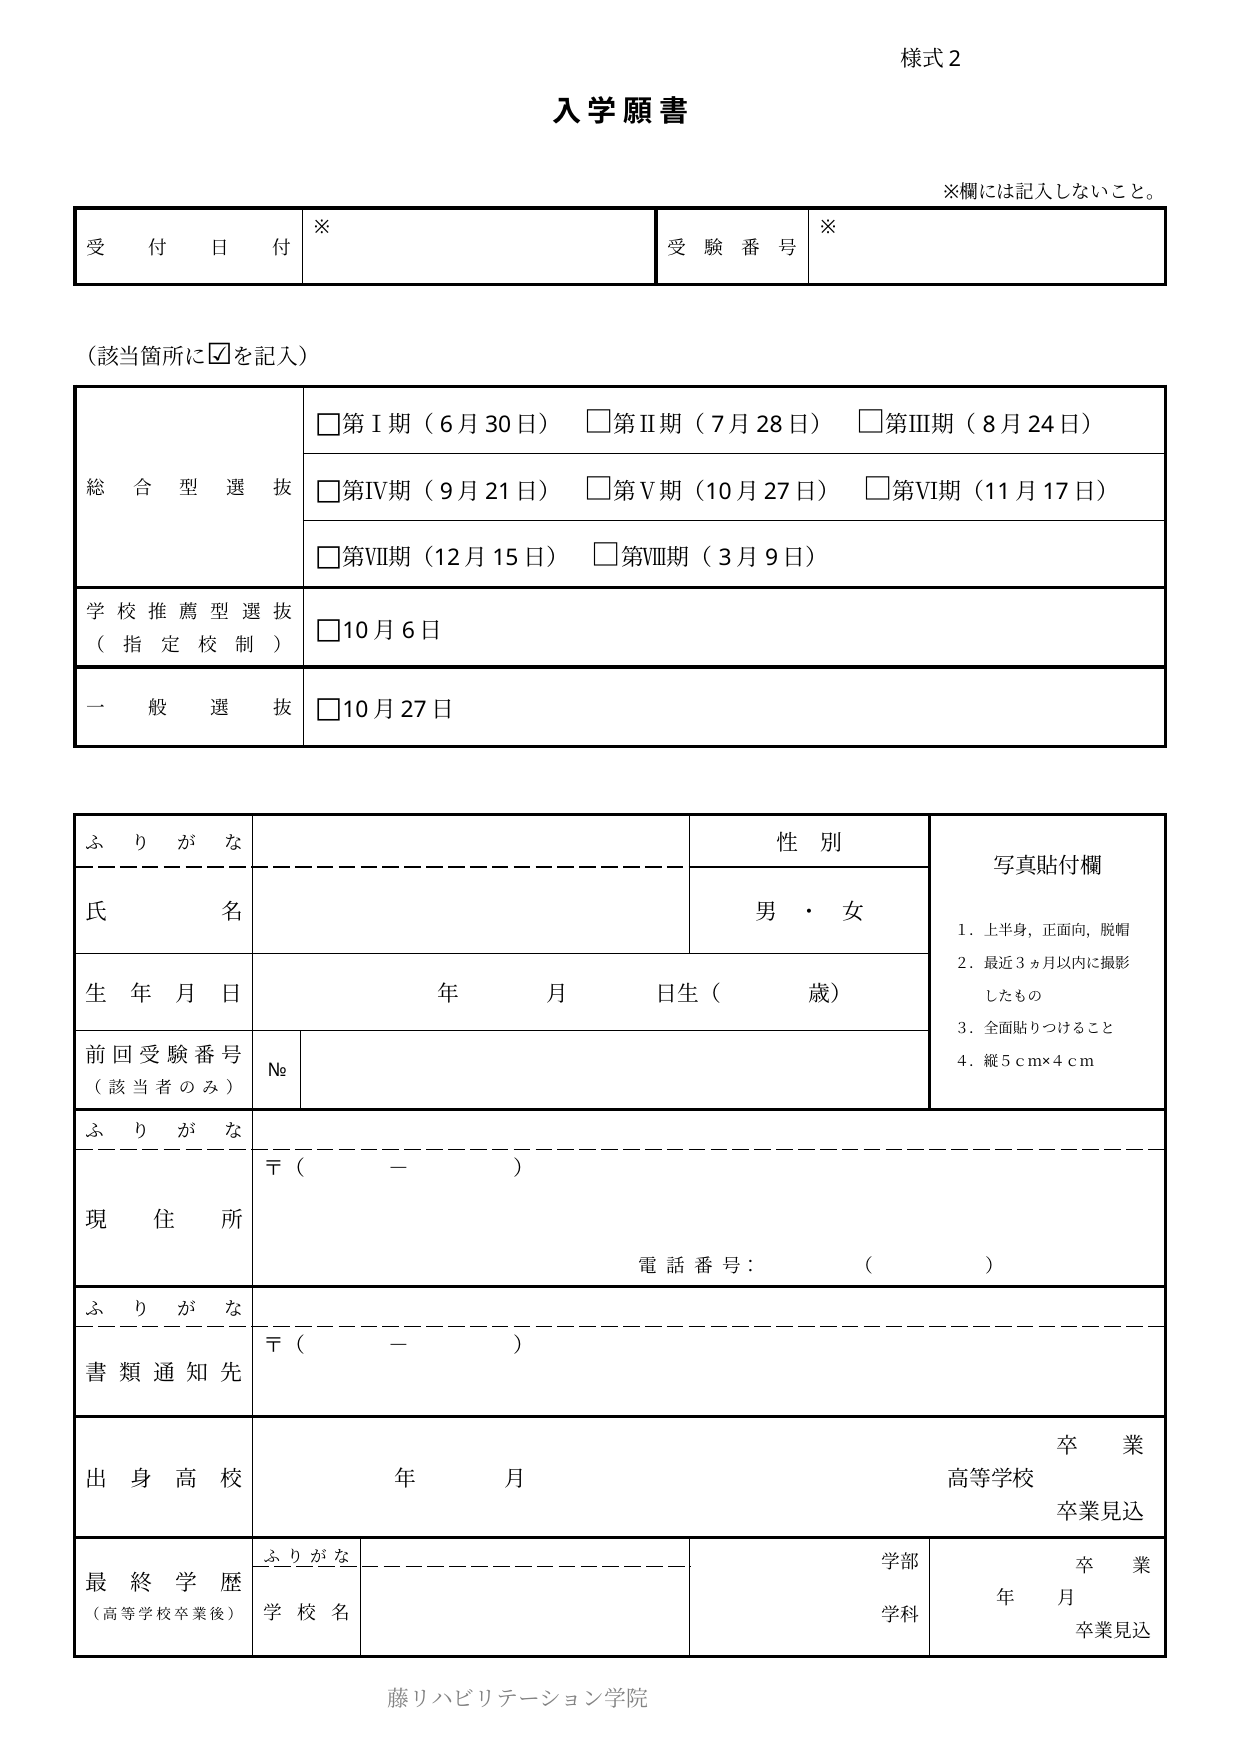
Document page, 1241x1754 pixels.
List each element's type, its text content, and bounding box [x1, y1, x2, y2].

table_cell 最終学歴 （高等学校卒業後） [76, 1539, 252, 1654]
table_cell 前回受験番号 （該当者のみ） [76, 1031, 252, 1108]
table_header ※ [809, 210, 1164, 283]
table_cell [301, 1031, 928, 1108]
table_cell □10月 6日 [304, 589, 1164, 665]
text 入 学 願 書 [75, 76, 1165, 141]
table_cell 男 ・ 女 [690, 868, 928, 952]
table_header [253, 816, 689, 866]
table_cell ふりがな [76, 1288, 252, 1326]
table_cell □10月27日 [304, 669, 1164, 745]
table_cell 〒（ － ） [253, 1326, 1164, 1415]
table_cell № [253, 1031, 300, 1108]
table_header □第Ⅰ期（ 6月30日） □第Ⅱ期（ 7月28日） □第Ⅲ期（ 8月24日） [304, 388, 1164, 453]
table_cell 〒（ － ） 電話番号： （ ） メールアドレス： [253, 1149, 1164, 1285]
table_cell 氏名 [76, 866, 252, 952]
table_cell 現住所 [76, 1149, 252, 1285]
table_cell 学校名 [253, 1566, 360, 1654]
table_cell 出身高校 [76, 1418, 252, 1536]
table_cell 学部 学科 [690, 1539, 929, 1654]
table_cell 年 月 日生（ 歳） [253, 954, 928, 1030]
table_header ふりがな [76, 816, 252, 866]
table_cell 生年月日 [76, 954, 252, 1030]
table_header ※ [303, 210, 654, 283]
table_cell ふりがな [76, 1111, 252, 1149]
table_header 受付日付 [77, 210, 302, 283]
table_header 写真貼付欄 １．上半身，正面向，脱帽 ２．最近３ヵ月以内に撮影 したもの ３．全面貼りつけること ４．縦５ｃｍ×４ｃｍ [931, 816, 1164, 1108]
table_cell ふりがな [253, 1539, 360, 1566]
table_cell [253, 1288, 1164, 1326]
table_cell 卒 業 年 月 高等学校 卒業見込 [253, 1418, 1164, 1536]
table_cell □第Ⅳ期（ 9月21日） □第Ⅴ期（10月27日） □第Ⅵ期（11月17日） [304, 454, 1164, 519]
table_header 総合型選抜 [77, 388, 303, 586]
text ※欄には記入しないこと。 [75, 174, 1165, 206]
table_header 性 別 [690, 816, 928, 866]
table_cell [361, 1539, 689, 1566]
table_cell [253, 866, 689, 952]
table_cell 卒 業 年 月 卒業見込 [930, 1539, 1164, 1654]
table_cell 一般選抜 [77, 669, 303, 745]
table_cell [253, 1111, 1164, 1149]
table_cell [361, 1566, 689, 1654]
table_cell 書類通知先 [76, 1326, 252, 1415]
table_header 受験番号 [658, 210, 808, 283]
text （該当箇所に☑を記入） [75, 319, 1165, 384]
table_cell □第Ⅶ期（12月15日） □第Ⅷ期（ 3月 9日） [304, 521, 1164, 586]
table_cell 学校推薦型選抜 （指定校制） [77, 589, 303, 665]
